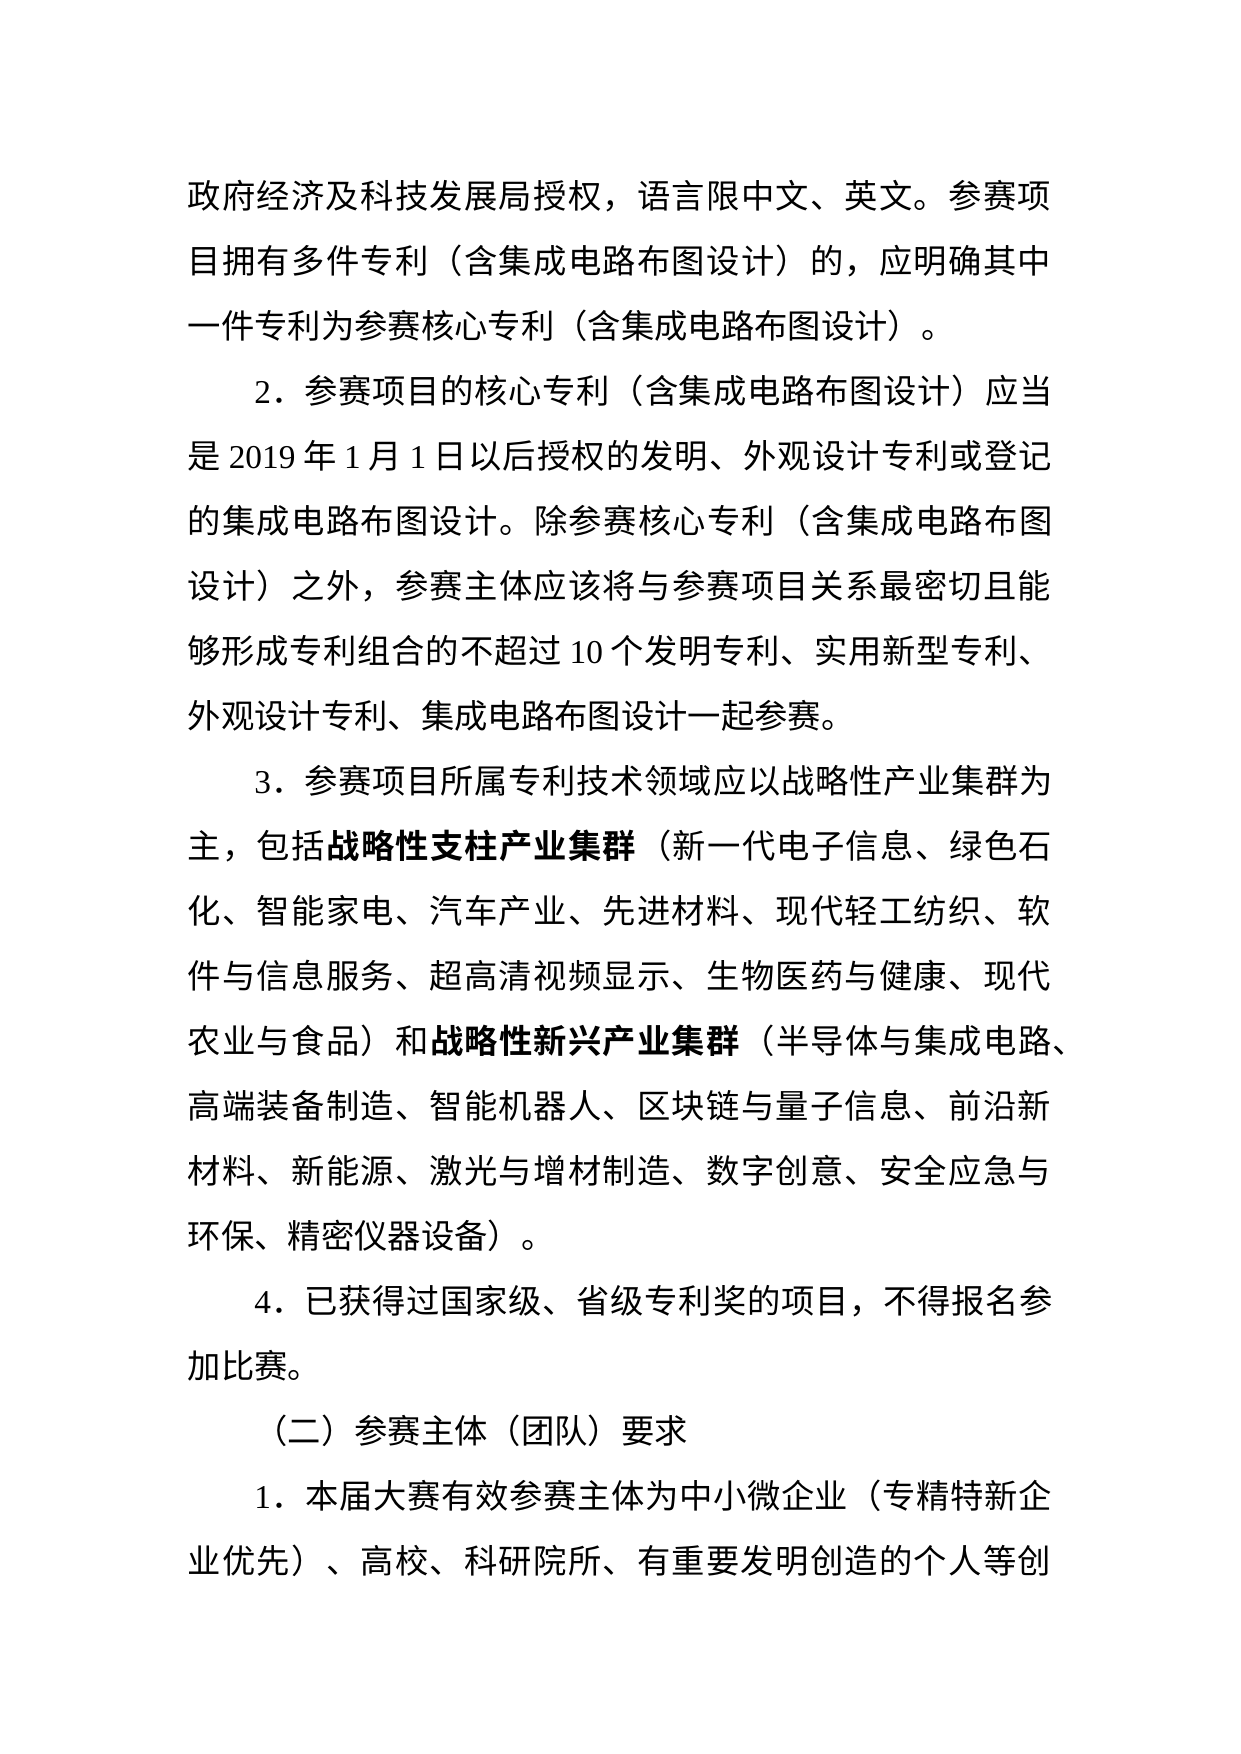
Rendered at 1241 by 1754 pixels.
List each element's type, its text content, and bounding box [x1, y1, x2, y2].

list 已获得过国家级、省级专利奖的项目，不得报名参加比赛。 [187, 1267, 1053, 1397]
list 参赛项目所属专利技术领域应以战略性产业集群为主，包括战略性支柱产业集群（新一代电子信息、绿色石化、智能家电、汽车产业、先进材料、现代轻工纺织、软件与信息服务、超高清视频显示、生物医药与健康、现代农业与食品）和战略性新兴产业集群（半导体与集成电路、高端装备制造、智能机器人、区块链与量子信息、前沿新材料、新能源、激光与增材制造、数字创意、安全应急与环保、精密仪器设备）。 [187, 747, 1053, 1267]
text （二）参赛主体（团队）要求 [187, 1397, 1053, 1462]
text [187, 1462, 1053, 1592]
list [187, 162, 1053, 357]
list 参赛项目的核心专利（含集成电路布图设计）应当是2019年1月1日以后授权的发明、外观设计专利或登记的集成电路布图设计。除参赛核心专利（含集成电路布图设计）之外，参赛主体应该将与参赛项目关系最密切且能够形成专利组合的不超过10个发明专利、实用新型专利、外观设计专利、集成电路布图设计一起参赛。 [187, 357, 1053, 747]
